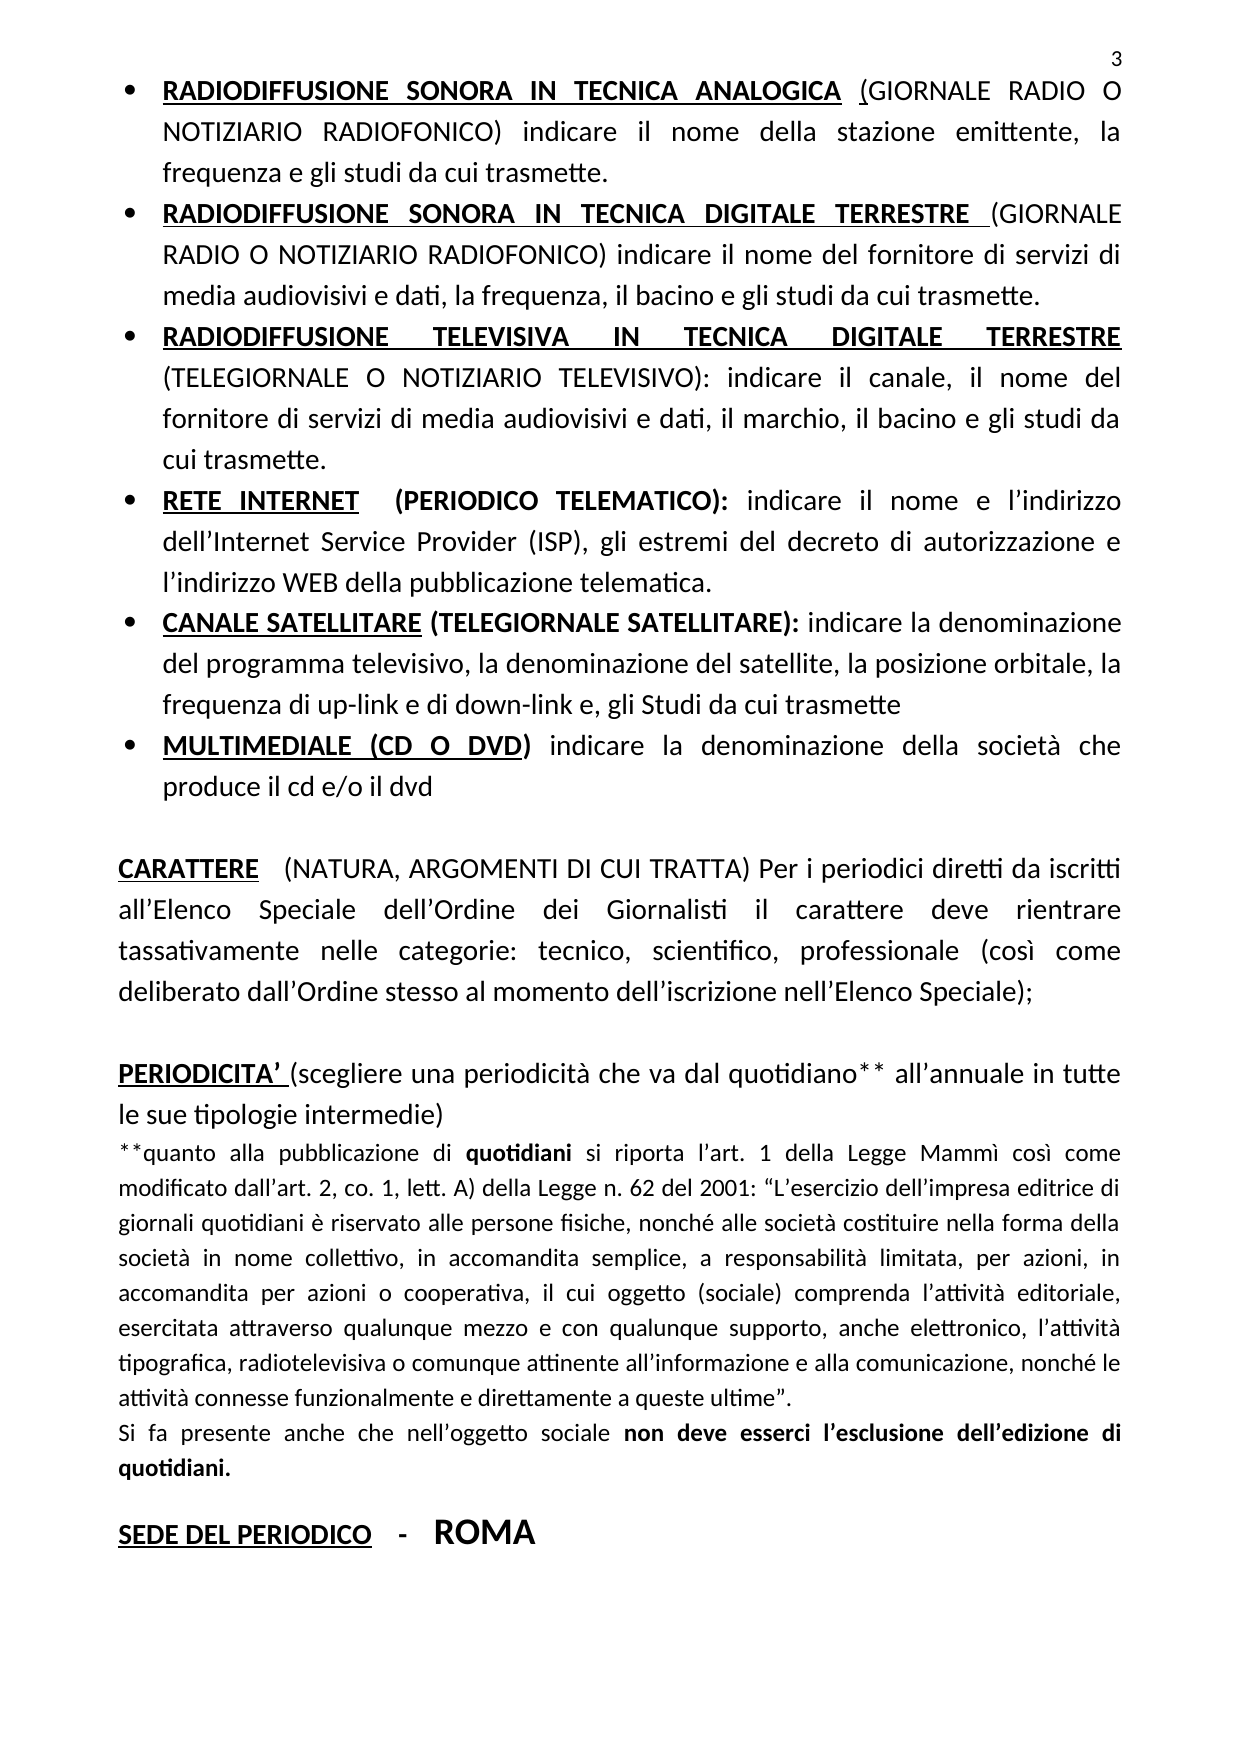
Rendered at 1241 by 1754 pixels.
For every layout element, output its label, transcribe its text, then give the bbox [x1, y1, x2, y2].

list RADIODIFFUSIONE SONORA IN TECNICA ANALOGICA (GIORNALE RADIO O NOTIZIARIO RADIOFONICO) indicare il nome della stazione emittente, la frequenza e gli studi da cui trasmette. [125, 72, 1122, 190]
list RADIODIFFUSIONE SONORA IN TECNICA DIGITALE TERRESTRE (GIORNALE RADIO O NOTIZIARIO RADIOFONICO) indicare il nome del fornitore di servizi di media audiovisivi e dati, la frequenza, il bacino e gli studi da cui trasmette. [125, 195, 1122, 313]
text SEDE DEL PERIODICO - ROMA [118, 1508, 1122, 1553]
list CANALE SATELLITARE (TELEGIORNALE SATELLITARE): indicare la denominazione del programma televisivo, la denominazione del satellite, la posizione orbitale, la frequenza di up-link e di down-link e, gli Studi da cui trasmette [125, 604, 1122, 722]
list Si fa presente anche che nell’oggetto sociale non deve esserci l’esclusione dell’edizione di quotidiani. [118, 1417, 1122, 1482]
list RETE INTERNET (PERIODICO TELEMATICO): indicare il nome e l’indirizzo dell’Internet Service Provider (ISP), gli estremi del decreto di autorizzazione e l’indirizzo WEB della pubblicazione telematica. [125, 482, 1122, 599]
list PERIODICITA’ (scegliere una periodicità che va dal quotidiano** all’annuale in tutte le sue tipologie intermedie) [118, 1055, 1122, 1131]
list RADIODIFFUSIONE TELEVISIVA IN TECNICA DIGITALE TERRESTRE (TELEGIORNALE O NOTIZIARIO TELEVISIVO): indicare il canale, il nome del fornitore di servizi di media audiovisivi e dati, il marchio, il bacino e gli studi da cui trasmette. [125, 318, 1122, 476]
list **quanto alla pubblicazione di quotidiani si riporta l’art. 1 della Legge Mammì così come modificato dall’art. 2, co. 1, lett. A) della Legge n. 62 del 2001: “L’esercizio dell’impresa editrice di giornali quotidiani è riservato alle persone fisiche, nonché alle società costituire nella forma della società in nome collettivo, in accomandita semplice, a responsabilità limitata, per azioni, in accomandita per azioni o cooperativa, il cui oggetto (sociale) comprenda l’attività editoriale, esercitata attraverso qualunque mezzo e con qualunque supporto, anche elettronico, l’attività tipografica, radiotelevisiva o comunque attinente all’informazione e alla comunicazione, nonché le attività connesse funzionalmente e direttamente a queste ultime”. [118, 1137, 1122, 1412]
list MULTIMEDIALE (CD O DVD) indicare la denominazione della società che produce il cd e/o il dvd [125, 727, 1122, 804]
list CARATTERE (NATURA, ARGOMENTI DI CUI TRATTA) Per i periodici diretti da iscritti all’Elenco Speciale dell’Ordine dei Giornalisti il carattere deve rientrare tassativamente nelle categorie: tecnico, scientifico, professionale (così come deliberato dall’Ordine stesso al momento dell’iscrizione nell’Elenco Speciale); [118, 850, 1122, 1009]
